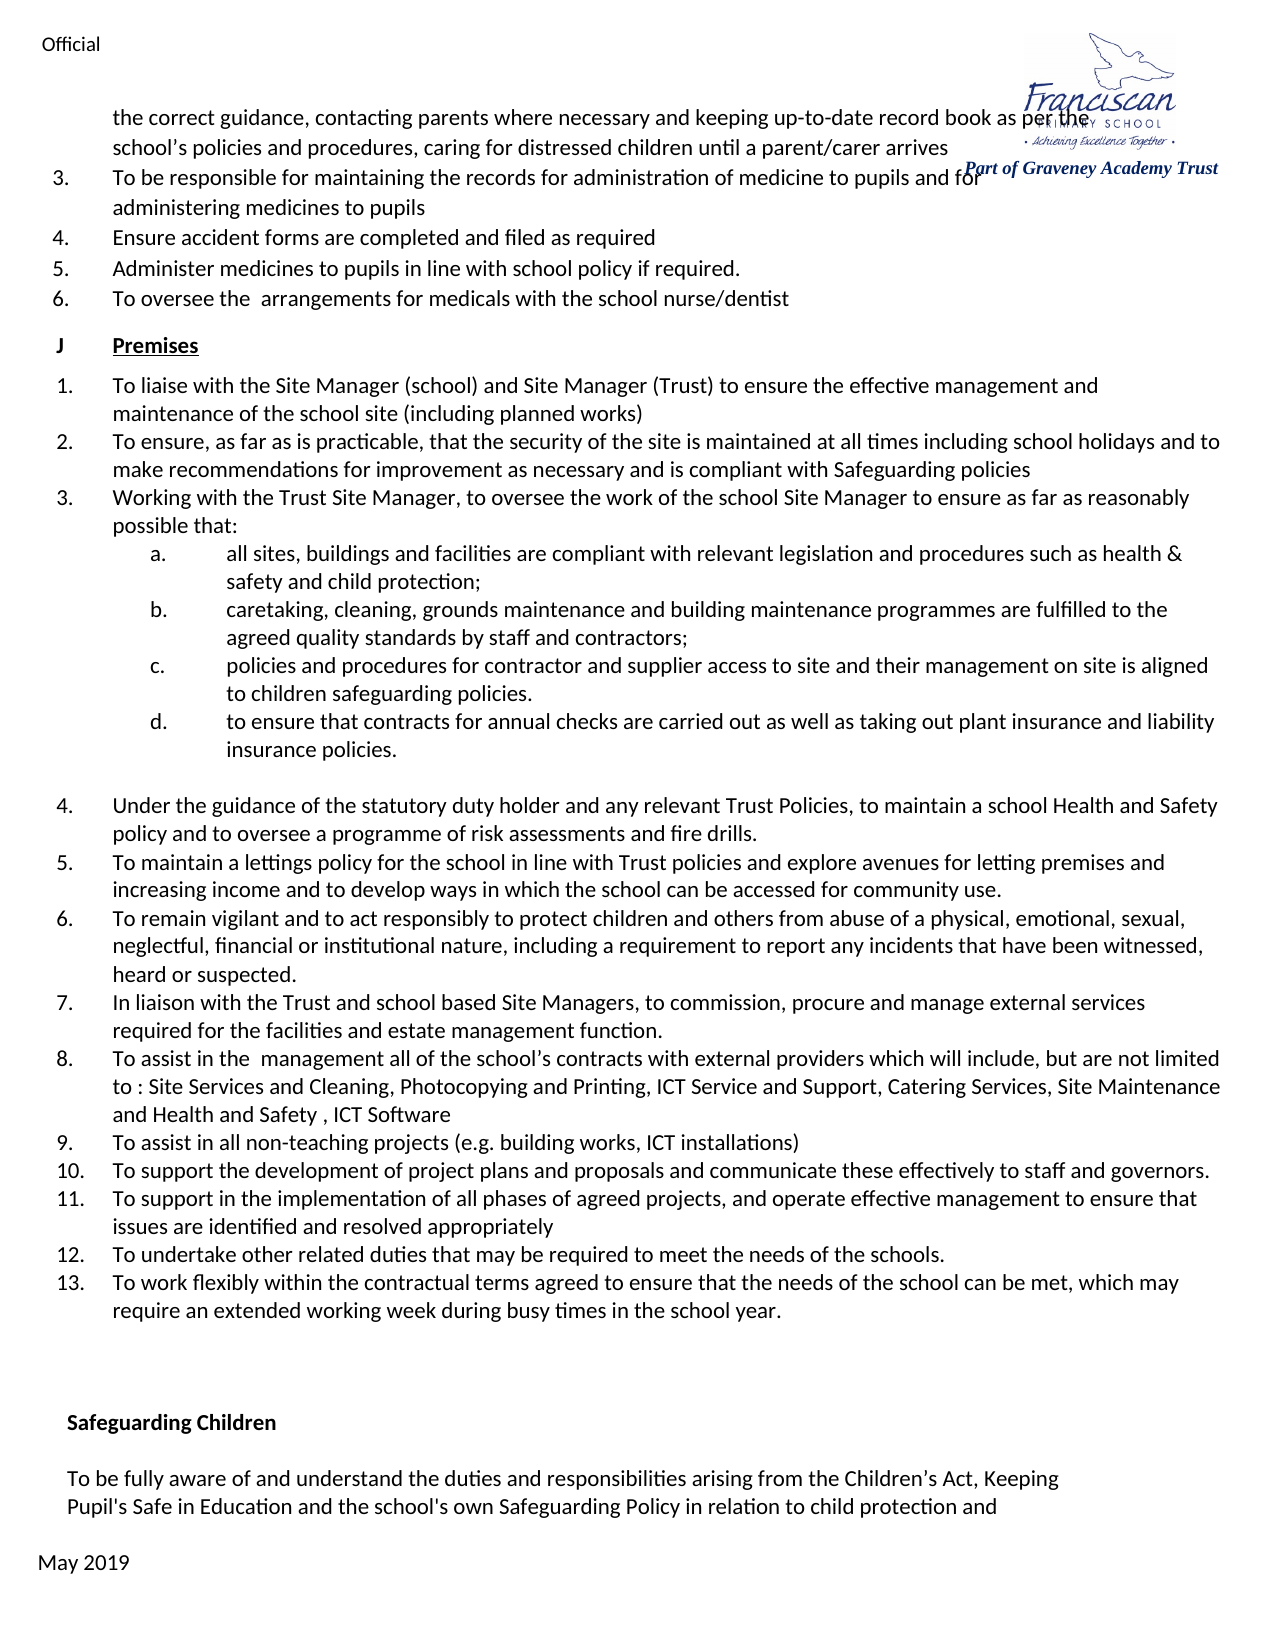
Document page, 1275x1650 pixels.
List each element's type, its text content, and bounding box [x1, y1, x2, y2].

list Working with the Trust Site Manager, to oversee the work of the school Site Manager to ensure as far as reasonably possible that: [56, 483, 1224, 539]
list To remain vigilant and to act responsibly to protect children and others from abuse of a physical, emotional, sexual, neglectful, financial or institutional nature, including a requirement to report any incidents that have been witnessed, heard or suspected. [56, 904, 1224, 988]
list To work flexibly within the contractual terms agreed to ensure that the needs of the school can be met, which may require an extended working week during busy times in the school year. [56, 1268, 1224, 1324]
list To assist in all non-teaching projects (e.g. building works, ICT installations) [56, 1128, 1224, 1156]
list To oversee the arrangements for medicals with the school nurse/dentist [52, 284, 1092, 312]
picture [1024, 33, 1176, 149]
list To ensure, as far as is practicable, that the security of the site is maintained at all times including school holidays and to make recommendations for improvement as necessary and is compliant with Safeguarding policies [56, 427, 1224, 483]
list To liaise with the Site Manager (school) and Site Manager (Trust) to ensure the effective management and maintenance of the school site (including planned works) [56, 371, 1224, 427]
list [52, 103, 1092, 161]
list Ensure accident forms are completed and filed as required [52, 223, 1092, 251]
list To undertake other related duties that may be required to meet the needs of the schools. [56, 1240, 1224, 1268]
text J Premises [56, 331, 1224, 359]
list To be responsible for maintaining the records for administration of medicine to pupils and for administering medicines to pupils [52, 163, 1092, 221]
list to ensure that contracts for annual checks are carried out as well as taking out plant insurance and liability insurance policies. [150, 707, 1224, 763]
list To assist in the management all of the school’s contracts with external providers which will include, but are not limited to : Site Services and Cleaning, Photocopying and Printing, ICT Service and Support, Catering Services, Site Maintenance and Health and Safety , ICT Software [56, 1044, 1224, 1128]
list To support in the implementation of all phases of agreed projects, and operate effective management to ensure that issues are identified and resolved appropriately [56, 1184, 1224, 1240]
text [67, 1464, 1092, 1520]
list To support the development of project plans and proposals and communicate these effectively to staff and governors. [56, 1156, 1224, 1184]
list policies and procedures for contractor and supplier access to site and their management on site is aligned to children safeguarding policies. [150, 651, 1224, 707]
text Safeguarding Children [67, 1408, 1092, 1436]
list To maintain a lettings policy for the school in line with Trust policies and explore avenues for letting premises and increasing income and to develop ways in which the school can be accessed for community use. [56, 848, 1224, 904]
list caretaking, cleaning, grounds maintenance and building maintenance programmes are fulfilled to the agreed quality standards by staff and contractors; [150, 595, 1224, 651]
list Administer medicines to pupils in line with school policy if required. [52, 254, 1092, 282]
list In liaison with the Trust and school based Site Managers, to commission, procure and manage external services required for the facilities and estate management function. [56, 988, 1224, 1044]
list Under the guidance of the statutory duty holder and any relevant Trust Policies, to maintain a school Health and Safety policy and to oversee a programme of risk assessments and fire drills. [56, 792, 1224, 848]
list all sites, buildings and facilities are compliant with relevant legislation and procedures such as health & safety and child protection; [150, 539, 1224, 595]
